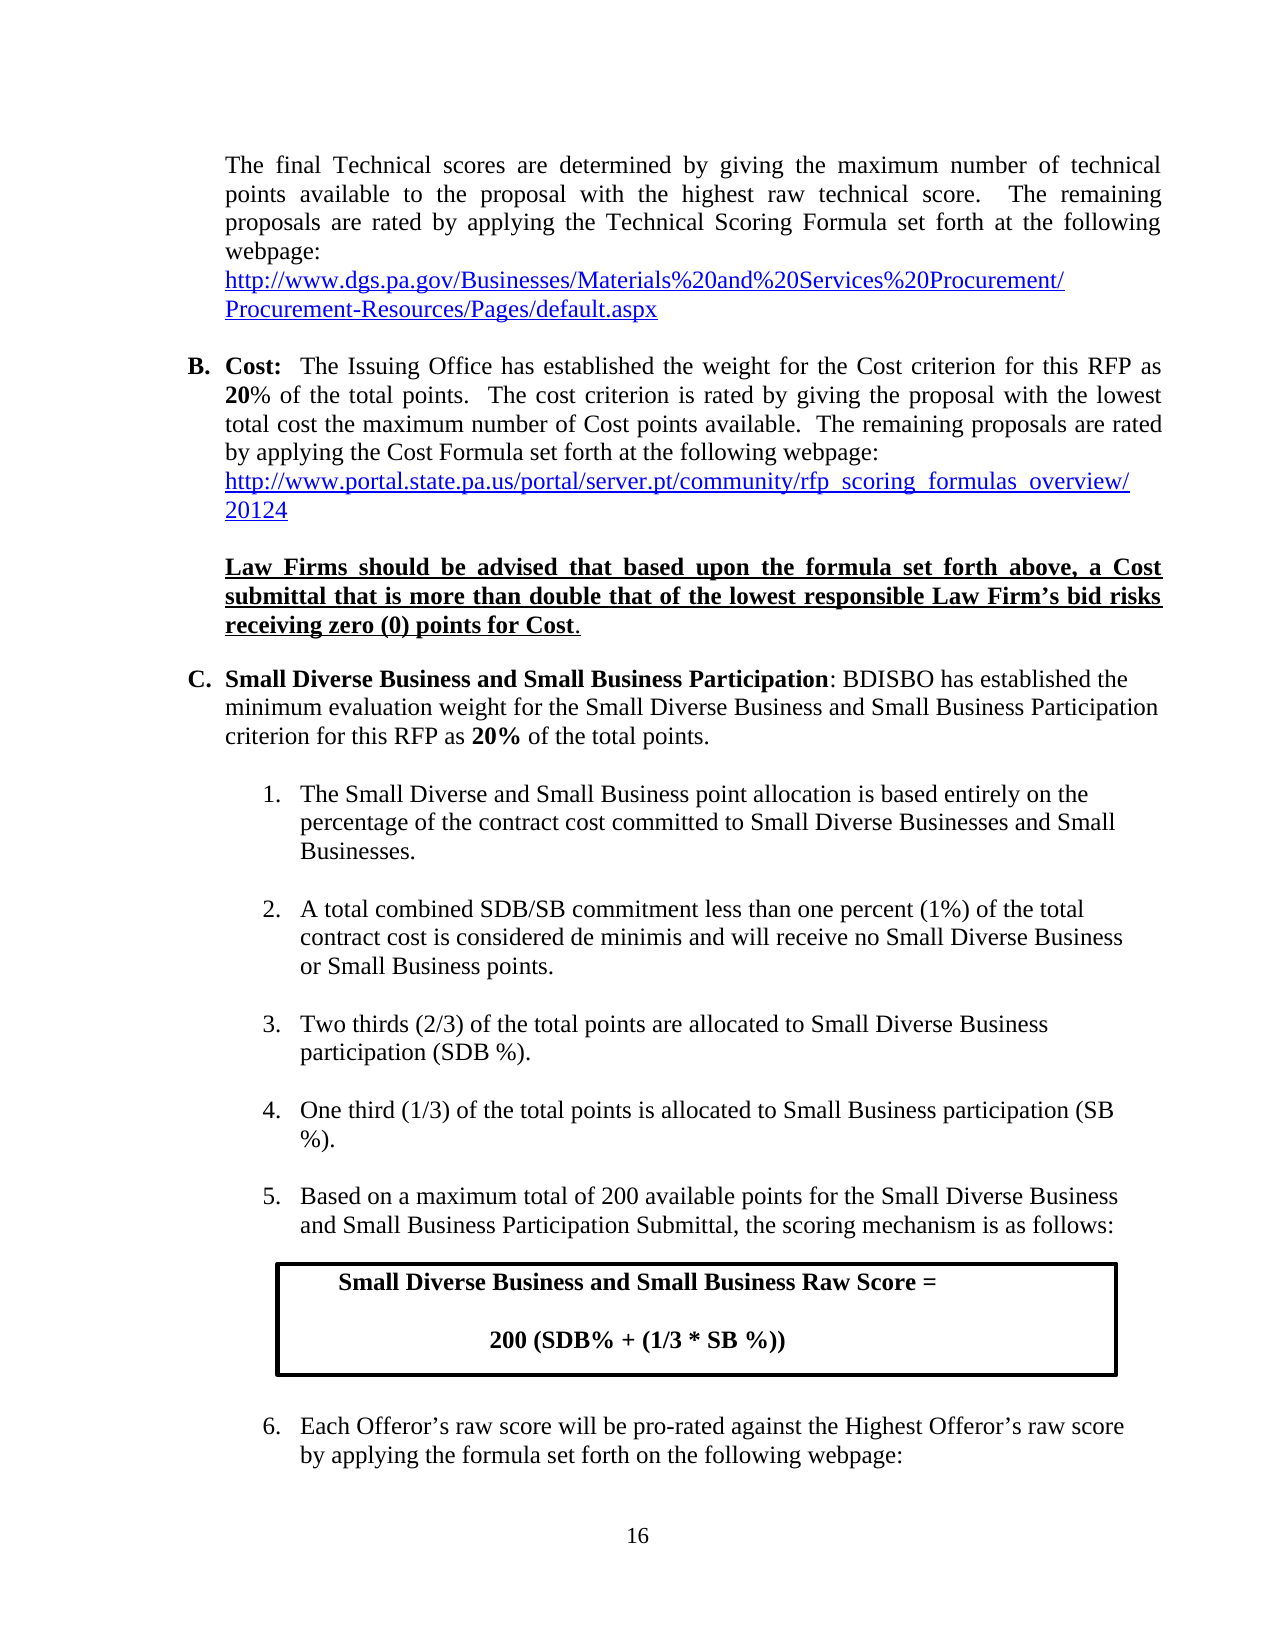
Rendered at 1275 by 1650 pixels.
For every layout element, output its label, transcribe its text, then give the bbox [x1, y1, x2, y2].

list Small Diverse Business and Small Business Participation: BDISBO has established the minimum evaluation weight for the Small Diverse Business and Small Business Participation criterion for this RFP as 20% of the total points. [187, 664, 1162, 750]
list The Small Diverse and Small Business point allocation is based entirely on the percentage of the contract cost committed to Small Diverse Businesses and Small Businesses. [262, 779, 1125, 865]
text Law Firms should be advised that based upon the formula set forth above, a Cost submittal that is more than double that of the lowest responsible Law Firm’s bid risks receiving zero (0) points for Cost. [225, 608, 1162, 639]
list A total combined SDB/SB commitment less than one percent (1%) of the total contract cost is considered de minimis and will receive no Small Diverse Business or Small Business points. [262, 894, 1125, 980]
text http://www.dgs.pa.gov/Businesses/Materials%20and%20Services%20Procurement/Procurement-Resources/Pages/default.aspx [225, 265, 1162, 322]
text The final Technical scores are determined by giving the maximum number of technical points available to the proposal with the highest raw technical score. The remaining proposals are rated by applying the Technical Scoring Formula set forth at the following webpage: [225, 150, 1162, 265]
text 200 (SDB% + (1/3 * SB %)) [150, 1325, 1125, 1354]
text Law Firms should be advised that based upon the formula set forth above, a Cost submittal that is more than double that of the lowest responsible Law Firm’s bid risks receiving zero (0) points for Cost. [225, 552, 1162, 577]
text Small Diverse Business and Small Business Raw Score = [150, 1267, 1125, 1296]
list Based on a maximum total of 200 available points for the Small Diverse Business and Small Business Participation Submittal, the scoring mechanism is as follows: [262, 1181, 1125, 1239]
text Law Firms should be advised that based upon the formula set forth above, a Cost submittal that is more than double that of the lowest responsible Law Firm’s bid risks receiving zero (0) points for Cost. [225, 579, 1162, 606]
list One third (1/3) of the total points is allocated to Small Business participation (SB %). [262, 1095, 1125, 1152]
list Cost: The Issuing Office has established the weight for the Cost criterion for this RFP as 20% of the total points. The cost criterion is rated by giving the proposal with the lowest total cost the maximum number of Cost points available. The remaining proposals are rated by applying the Cost Formula set forth at the following webpage: http://www.portal.state.pa.us/portal/server.pt/community/rfp_scoring_formulas_overview/20124 [150, 351, 1125, 524]
list Two thirds (2/3) of the total points are allocated to Small Diverse Business participation (SDB %). [262, 1009, 1125, 1066]
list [262, 1411, 1125, 1469]
